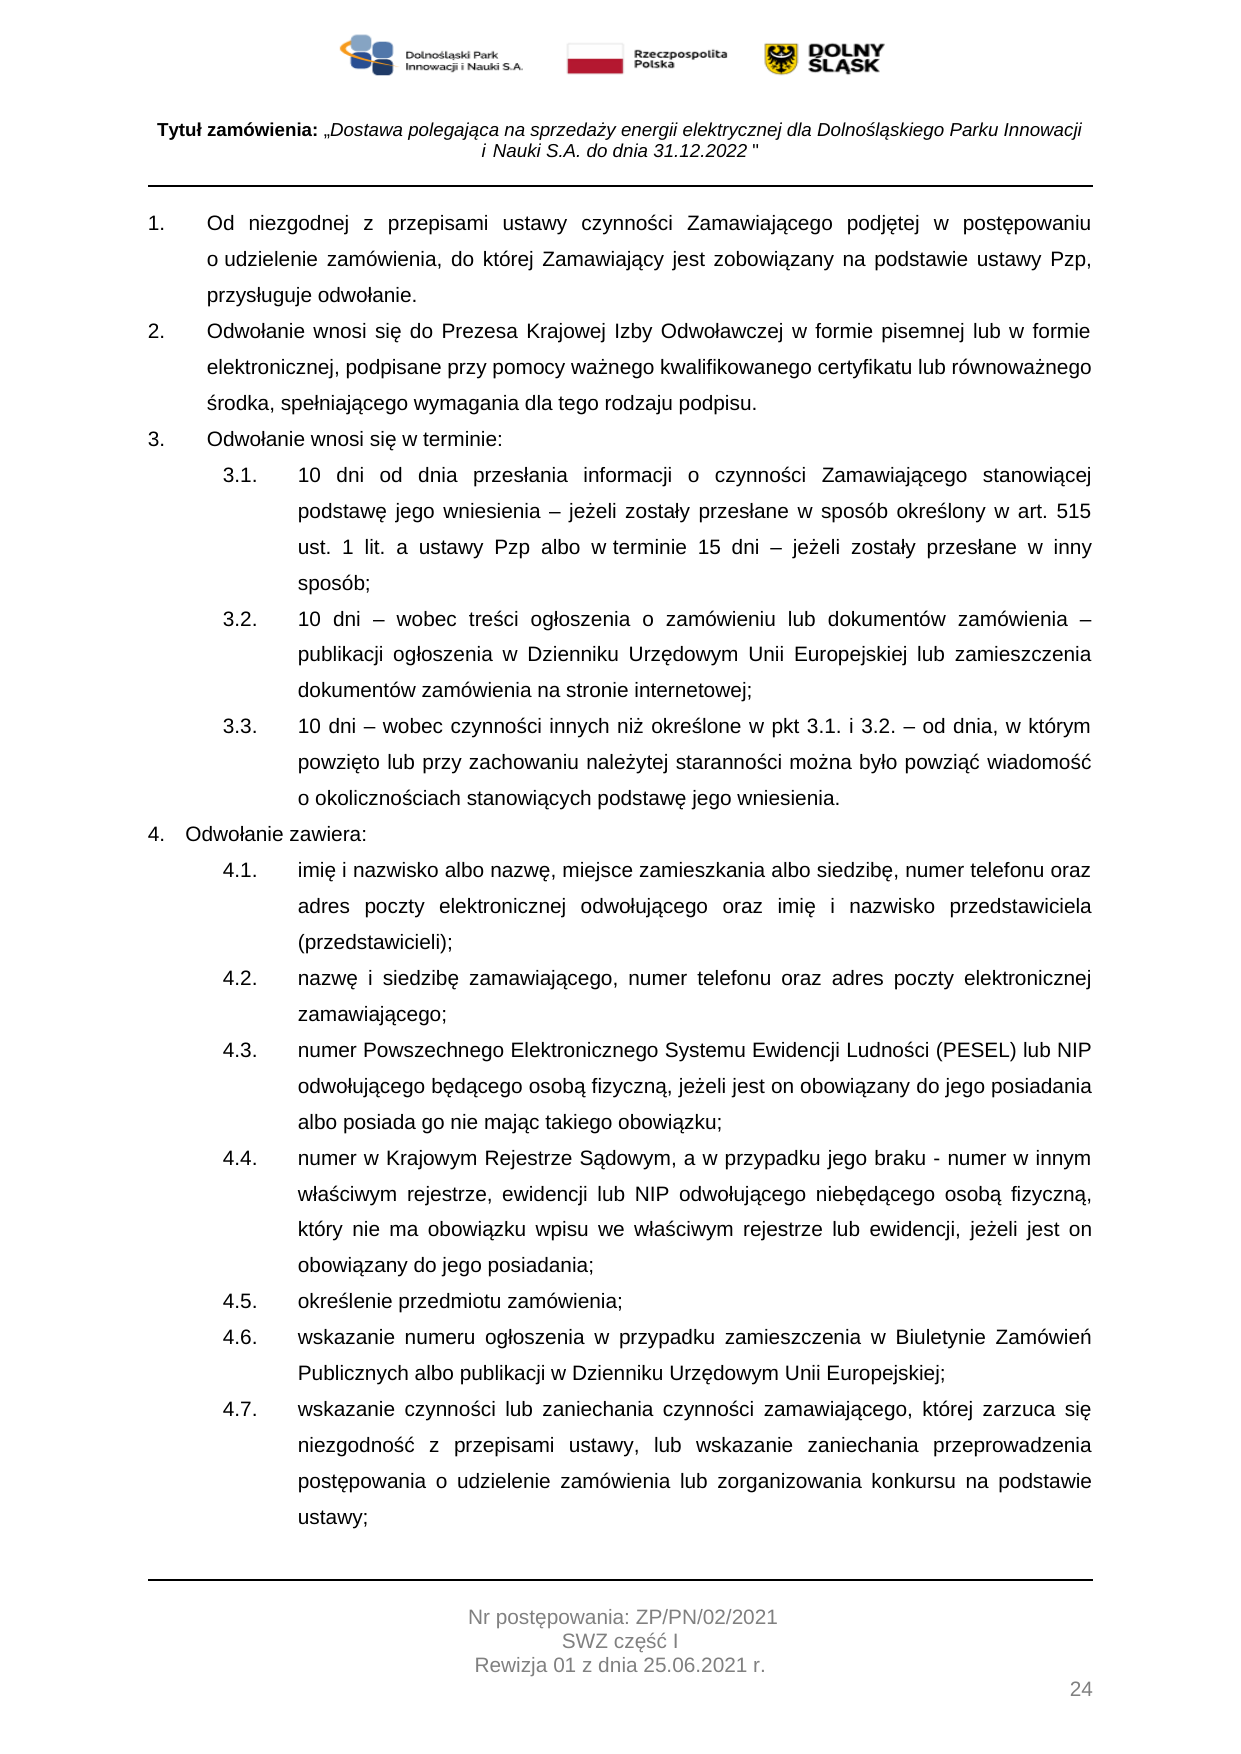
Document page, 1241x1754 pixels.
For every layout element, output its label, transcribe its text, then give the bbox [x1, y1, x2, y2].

list Od niezgodnej z przepisami ustawy czynności Zamawiającego podjętej w postępowaniu o udzielenie zamówienia, do której Zamawiający jest zobowiązany na podstawie ustawy Pzp, przysługuje odwołanie. [148, 211, 1093, 307]
list Odwołanie wnosi się do Prezesa Krajowej Izby Odwoławczej w formie pisemnej lub w formie elektronicznej, podpisane przy pomocy ważnego kwalifikowanego certyfikatu lub równoważnego środka, spełniającego wymagania dla tego rodzaju podpisu. [148, 319, 1093, 415]
list imię i nazwisko albo nazwę, miejsce zamieszkania albo siedzibę, numer telefonu oraz adres poczty elektronicznej odwołującego oraz imię i nazwisko przedstawiciela (przedstawicieli); [223, 858, 1093, 954]
list 10 dni od dnia przesłania informacji o czynności Zamawiającego stanowiącej podstawę jego wniesienia – jeżeli zostały przesłane w sposób określony w art. 515 ust. 1 lit. a ustawy Pzp albo w terminie 15 dni – jeżeli zostały przesłane w inny sposób; [223, 463, 1093, 594]
list numer Powszechnego Elektronicznego Systemu Ewidencji Ludności (PESEL) lub NIP odwołującego będącego osobą fizyczną, jeżeli jest on obowiązany do jego posiadania albo posiada go nie mając takiego obowiązku; [223, 1038, 1093, 1133]
list wskazanie numeru ogłoszenia w przypadku zamieszczenia w Biuletynie Zamówień Publicznych albo publikacji w Dzienniku Urzędowym Unii Europejskiej; [223, 1325, 1093, 1385]
list nazwę i siedzibę zamawiającego, numer telefonu oraz adres poczty elektronicznej zamawiającego; [223, 966, 1093, 1026]
list Odwołanie wnosi się w terminie: [148, 427, 1093, 451]
list 10 dni – wobec treści ogłoszenia o zamówieniu lub dokumentów zamówienia – publikacji ogłoszenia w Dzienniku Urzędowym Unii Europejskiej lub zamieszczenia dokumentów zamówienia na stronie internetowej; [223, 606, 1093, 702]
list wskazanie czynności lub zaniechania czynności zamawiającego, której zarzuca się niezgodność z przepisami ustawy, lub wskazanie zaniechania przeprowadzenia postępowania o udzielenie zamówienia lub zorganizowania konkursu na podstawie ustawy; [223, 1397, 1093, 1529]
list numer w Krajowym Rejestrze Sądowym, a w przypadku jego braku - numer w innym właściwym rejestrze, ewidencji lub NIP odwołującego niebędącego osobą fizyczną, który nie ma obowiązku wpisu we właściwym rejestrze lub ewidencji, jeżeli jest on obowiązany do jego posiadania; [223, 1145, 1093, 1277]
list Odwołanie zawiera: [148, 822, 1093, 846]
list 10 dni – wobec czynności innych niż określone w pkt 3.1. i 3.2. – od dnia, w którym powzięto lub przy zachowaniu należytej staranności można było powziąć wiadomość o okolicznościach stanowiących podstawę jego wniesienia. [223, 714, 1093, 810]
picture [295, 0, 930, 119]
list określenie przedmiotu zamówienia; [223, 1289, 1093, 1313]
